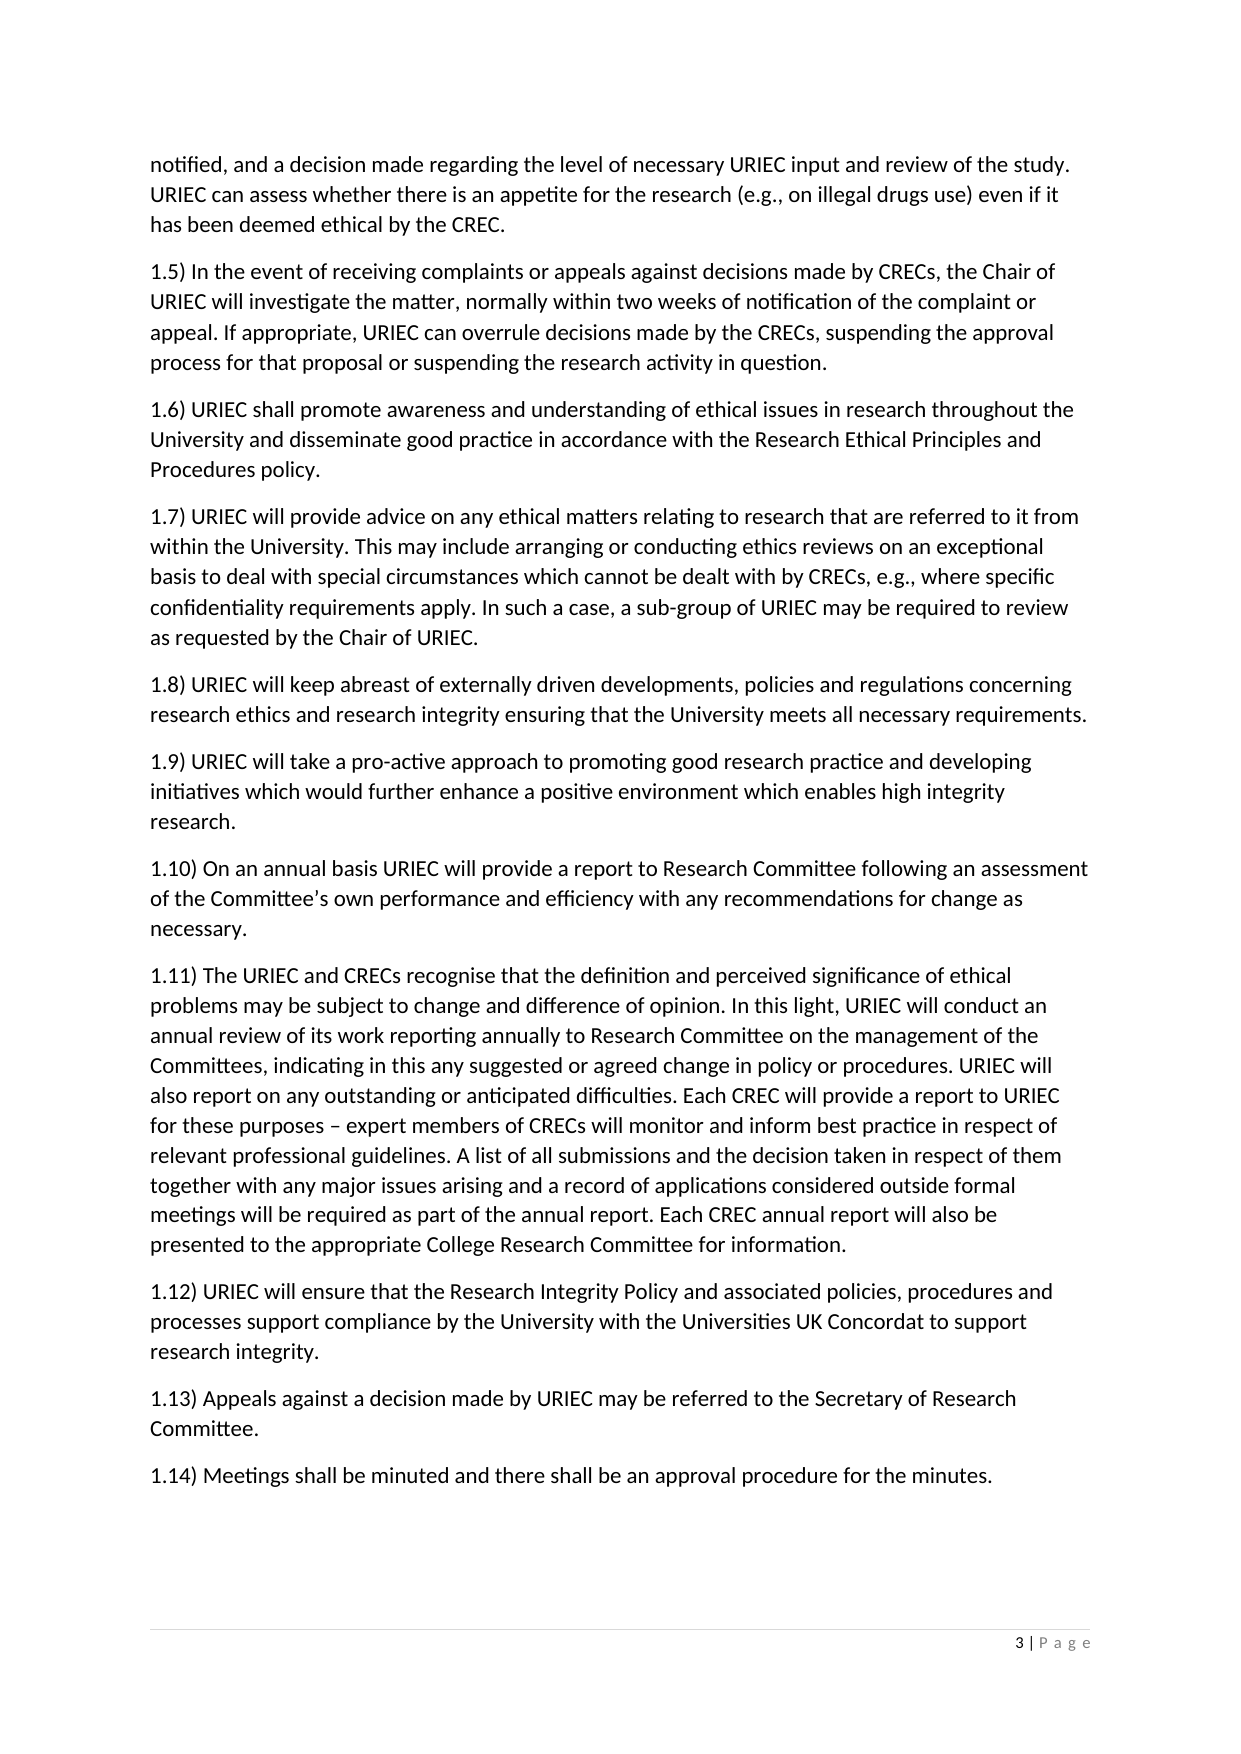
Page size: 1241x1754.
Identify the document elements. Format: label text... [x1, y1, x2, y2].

text 1.12) URIEC will ensure that the Research Integrity Policy and associated policies, procedures and processes support compliance by the University with the Universities UK Concordat to support research integrity. [150, 1277, 1090, 1366]
text 1.11) The URIEC and CRECs recognise that the definition and perceived significance of ethical problems may be subject to change and difference of opinion. In this light, URIEC will conduct an annual review of its work reporting annually to Research Committee on the management of the Committees, indicating in this any suggested or agreed change in policy or procedures. URIEC will also report on any outstanding or anticipated difficulties. Each CREC will provide a report to URIEC for these purposes – expert members of CRECs will monitor and inform best practice in respect of relevant professional guidelines. A list of all submissions and the decision taken in respect of them together with any major issues arising and a record of applications considered outside formal meetings will be required as part of the annual report. Each CREC annual report will also be presented to the appropriate College Research Committee for information. [150, 961, 1090, 1258]
text 1.10) On an annual basis URIEC will provide a report to Research Committee following an assessment of the Committee’s own performance and efficiency with any recommendations for change as necessary. [150, 854, 1090, 943]
text 1.9) URIEC will take a pro-active approach to promoting good research practice and developing initiatives which would further enhance a positive environment which enables high integrity research. [150, 747, 1090, 835]
text 1.5) In the event of receiving complaints or appeals against decisions made by CRECs, the Chair of URIEC will investigate the matter, normally within two weeks of notification of the complaint or appeal. If appropriate, URIEC can overrule decisions made by the CRECs, suspending the approval process for that proposal or suspending the research activity in question. [150, 257, 1090, 376]
text 1.13) Appeals against a decision made by URIEC may be referred to the Secretary of Research Committee. [150, 1384, 1090, 1443]
text 1.6) URIEC shall promote awareness and understanding of ethical issues in research throughout the University and disseminate good practice in accordance with the Research Ethical Principles and Procedures policy. [150, 395, 1090, 483]
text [150, 150, 1090, 238]
text 1.8) URIEC will keep abreast of externally driven developments, policies and regulations concerning research ethics and research integrity ensuring that the University meets all necessary requirements. [150, 670, 1090, 728]
text 1.14) Meetings shall be minuted and there shall be an approval procedure for the minutes. [150, 1461, 1090, 1489]
text 1.7) URIEC will provide advice on any ethical matters relating to research that are referred to it from within the University. This may include arranging or conducting ethics reviews on an exceptional basis to deal with special circumstances which cannot be dealt with by CRECs, e.g., where specific confidentiality requirements apply. In such a case, a sub-group of URIEC may be required to review as requested by the Chair of URIEC. [150, 502, 1090, 651]
